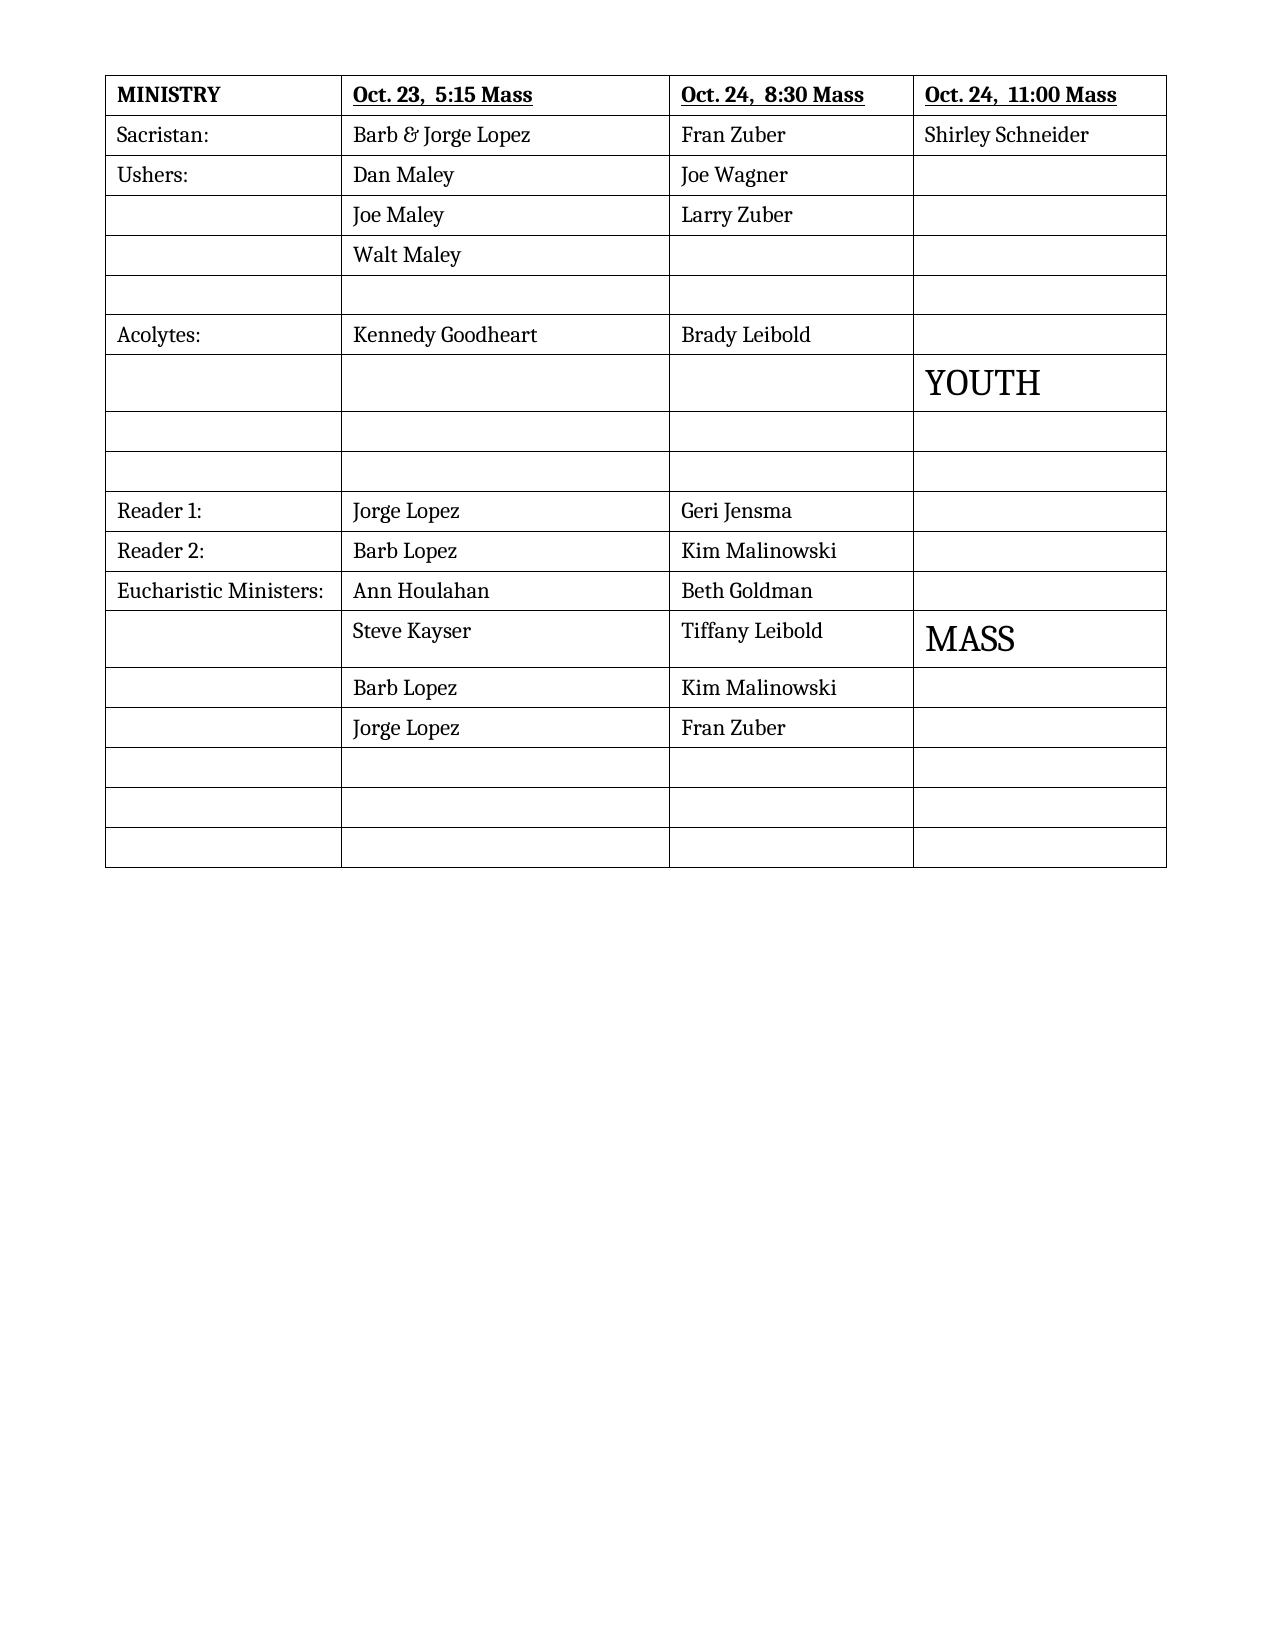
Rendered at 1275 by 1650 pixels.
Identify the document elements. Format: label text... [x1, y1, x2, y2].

table_cell Fran Zuber [670, 116, 913, 155]
table_cell [670, 236, 913, 274]
table_cell [914, 828, 1166, 867]
table_cell [342, 788, 669, 827]
table_cell Sacristan: [106, 116, 341, 155]
table_cell Barb Lopez [342, 668, 669, 707]
table_cell [914, 412, 1166, 451]
table_cell [342, 748, 669, 787]
table_cell [914, 788, 1166, 827]
table_cell Geri Jensma [670, 492, 913, 531]
table_cell [106, 355, 341, 411]
table_cell [670, 355, 913, 411]
table_cell [106, 452, 341, 491]
table_cell Larry Zuber [670, 196, 913, 234]
table_cell [342, 828, 669, 867]
table_cell Beth Goldman [670, 572, 913, 610]
table_cell [914, 156, 1166, 195]
table_cell [914, 236, 1166, 274]
table_cell Joe Maley [342, 196, 669, 234]
table_cell Dan Maley [342, 156, 669, 195]
table_cell [342, 412, 669, 451]
table_header Oct. 24, 8:30 Mass [670, 76, 913, 115]
table_cell [914, 708, 1166, 747]
table_cell [670, 748, 913, 787]
table_cell [106, 748, 341, 787]
table_cell [914, 492, 1166, 531]
table_cell [106, 236, 341, 274]
table_cell [106, 708, 341, 747]
table_cell [914, 668, 1166, 707]
table_cell MASS [914, 611, 1166, 667]
table_header Oct. 23, 5:15 Mass [342, 76, 669, 115]
table_cell [914, 452, 1166, 491]
table_cell Steve Kayser [342, 611, 669, 667]
table_cell [670, 276, 913, 314]
table_header Oct. 24, 11:00 Mass [914, 76, 1166, 115]
table_cell [670, 828, 913, 867]
table_cell Eucharistic Ministers: [106, 572, 341, 610]
table_cell [914, 276, 1166, 314]
table_cell Reader 2: [106, 532, 341, 571]
table_header MINISTRY [106, 76, 341, 115]
table_cell Fran Zuber [670, 708, 913, 747]
table_cell [914, 532, 1166, 571]
table_cell [106, 788, 341, 827]
table_cell Kim Malinowski [670, 668, 913, 707]
table_cell [914, 315, 1166, 354]
table_cell Reader 1: [106, 492, 341, 531]
table_cell Brady Leibold [670, 315, 913, 354]
table_cell [914, 572, 1166, 610]
table_cell [342, 276, 669, 314]
table_cell Jorge Lopez [342, 492, 669, 531]
table_cell [106, 196, 341, 234]
table_cell [106, 828, 341, 867]
table_cell Jorge Lopez [342, 708, 669, 747]
table_cell [106, 668, 341, 707]
table_cell [670, 452, 913, 491]
table_cell YOUTH [914, 355, 1166, 411]
table_cell Ann Houlahan [342, 572, 669, 610]
table_cell [670, 412, 913, 451]
table_cell Kim Malinowski [670, 532, 913, 571]
table_cell Barb & Jorge Lopez [342, 116, 669, 155]
table_cell Ushers: [106, 156, 341, 195]
table_cell [914, 748, 1166, 787]
table_cell [106, 276, 341, 314]
table_cell Walt Maley [342, 236, 669, 274]
table_cell [342, 452, 669, 491]
table_cell Tiffany Leibold [670, 611, 913, 667]
table_cell [106, 611, 341, 667]
table_cell [914, 196, 1166, 234]
table_cell Kennedy Goodheart [342, 315, 669, 354]
table_cell Shirley Schneider [914, 116, 1166, 155]
table_cell Acolytes: [106, 315, 341, 354]
table_cell [106, 412, 341, 451]
table_cell [670, 788, 913, 827]
table_cell Joe Wagner [670, 156, 913, 195]
table_cell [342, 355, 669, 411]
table_cell Barb Lopez [342, 532, 669, 571]
